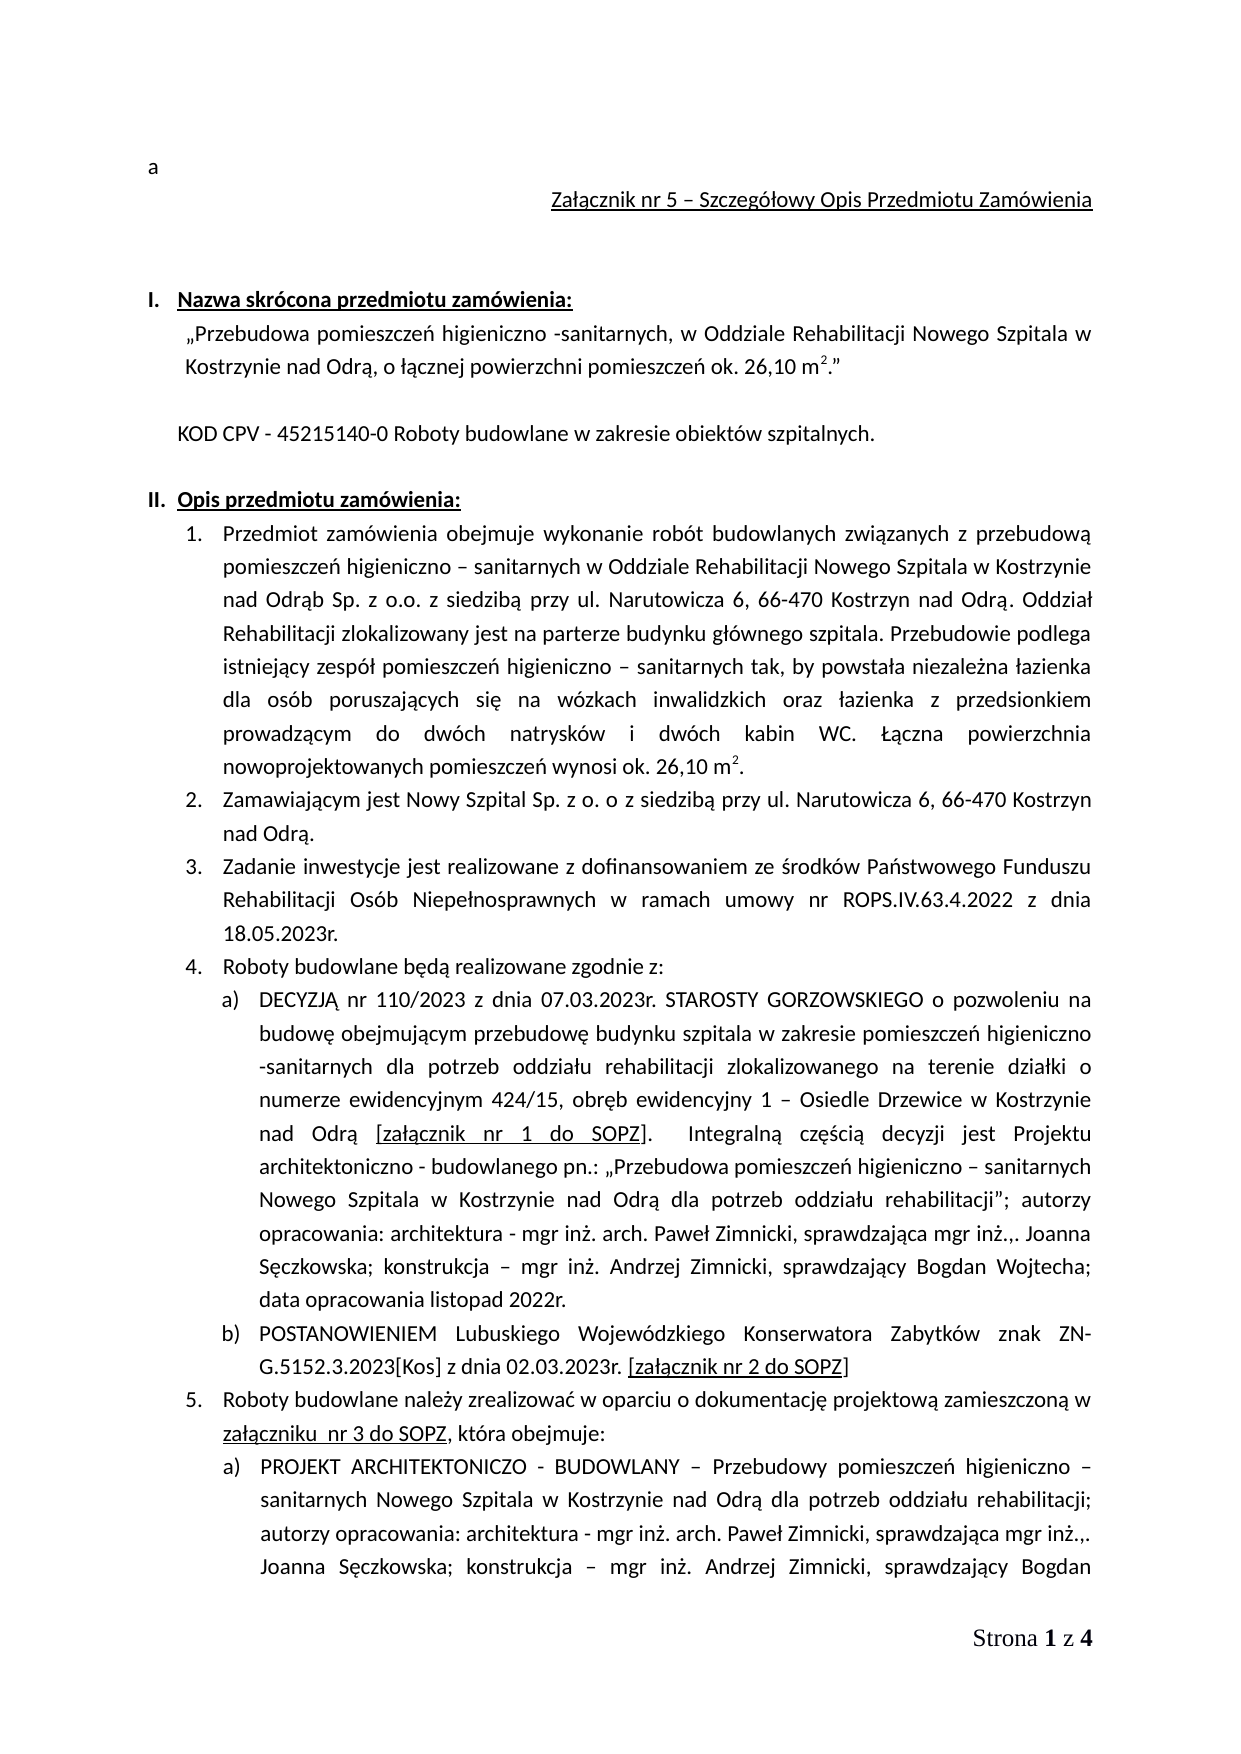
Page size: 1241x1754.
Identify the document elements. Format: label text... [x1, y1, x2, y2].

text Załącznik nr 5 – Szczegółowy Opis Przedmiotu Zamówienia [148, 181, 1093, 214]
list POSTANOWIENIEM Lubuskiego Wojewódzkiego Konserwatora Zabytków znak ZN-G.5152.3.2023[Kos] z dnia 02.03.2023r. [załącznik nr 2 do SOPZ] [221, 1314, 1093, 1381]
text „Przebudowa pomieszczeń higieniczno -sanitarnych, w Oddziale Rehabilitacji Nowego Szpitala w Kostrzynie nad Odrą, o łącznej powierzchni pomieszczeń ok. 26,10 m2.” [185, 314, 1093, 381]
text KOD CPV - 45215140-0 Roboty budowlane w zakresie obiektów szpitalnych. [148, 414, 1093, 448]
text a [148, 148, 1093, 181]
list Opis przedmiotu zamówienia: [148, 481, 1093, 514]
list Roboty budowlane należy zrealizować w oparciu o dokumentację projektową zamieszczoną w załączniku nr 3 do SOPZ, która obejmuje: [185, 1381, 1093, 1448]
list Roboty budowlane będą realizowane zgodnie z: [185, 948, 1093, 981]
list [223, 1448, 1093, 1581]
list Zadanie inwestycje jest realizowane z dofinansowaniem ze środków Państwowego Funduszu Rehabilitacji Osób Niepełnosprawnych w ramach umowy nr ROPS.IV.63.4.2022 z dnia 18.05.2023r. [185, 848, 1093, 948]
list DECYZJĄ nr 110/2023 z dnia 07.03.2023r. STAROSTY GORZOWSKIEGO o pozwoleniu na budowę obejmującym przebudowę budynku szpitala w zakresie pomieszczeń higieniczno -sanitarnych dla potrzeb oddziału rehabilitacji zlokalizowanego na terenie działki o numerze ewidencyjnym 424/15, obręb ewidencyjny 1 – Osiedle Drzewice w Kostrzynie nad Odrą [załącznik nr 1 do SOPZ]. Integralną częścią decyzji jest Projektu architektoniczno - budowlanego pn.: „Przebudowa pomieszczeń higieniczno – sanitarnych Nowego Szpitala w Kostrzynie nad Odrą dla potrzeb oddziału rehabilitacji”; autorzy opracowania: architektura - mgr inż. arch. Paweł Zimnicki, sprawdzająca mgr inż.,. Joanna Sęczkowska; konstrukcja – mgr inż. Andrzej Zimnicki, sprawdzający Bogdan Wojtecha; data opracowania listopad 2022r. [221, 981, 1093, 1314]
list Przedmiot zamówienia obejmuje wykonanie robót budowlanych związanych z przebudową pomieszczeń higieniczno – sanitarnych w Oddziale Rehabilitacji Nowego Szpitala w Kostrzynie nad Odrąb Sp. z o.o. z siedzibą przy ul. Narutowicza 6, 66-470 Kostrzyn nad Odrą. Oddział Rehabilitacji zlokalizowany jest na parterze budynku głównego szpitala. Przebudowie podlega istniejący zespół pomieszczeń higieniczno – sanitarnych tak, by powstała niezależna łazienka dla osób poruszających się na wózkach inwalidzkich oraz łazienka z przedsionkiem prowadzącym do dwóch natrysków i dwóch kabin WC. Łączna powierzchnia nowoprojektowanych pomieszczeń wynosi ok. 26,10 m2. [185, 514, 1093, 781]
list Zamawiającym jest Nowy Szpital Sp. z o. o z siedzibą przy ul. Narutowicza 6, 66-470 Kostrzyn nad Odrą. [185, 781, 1093, 848]
list Nazwa skrócona przedmiotu zamówienia: [148, 281, 1093, 314]
